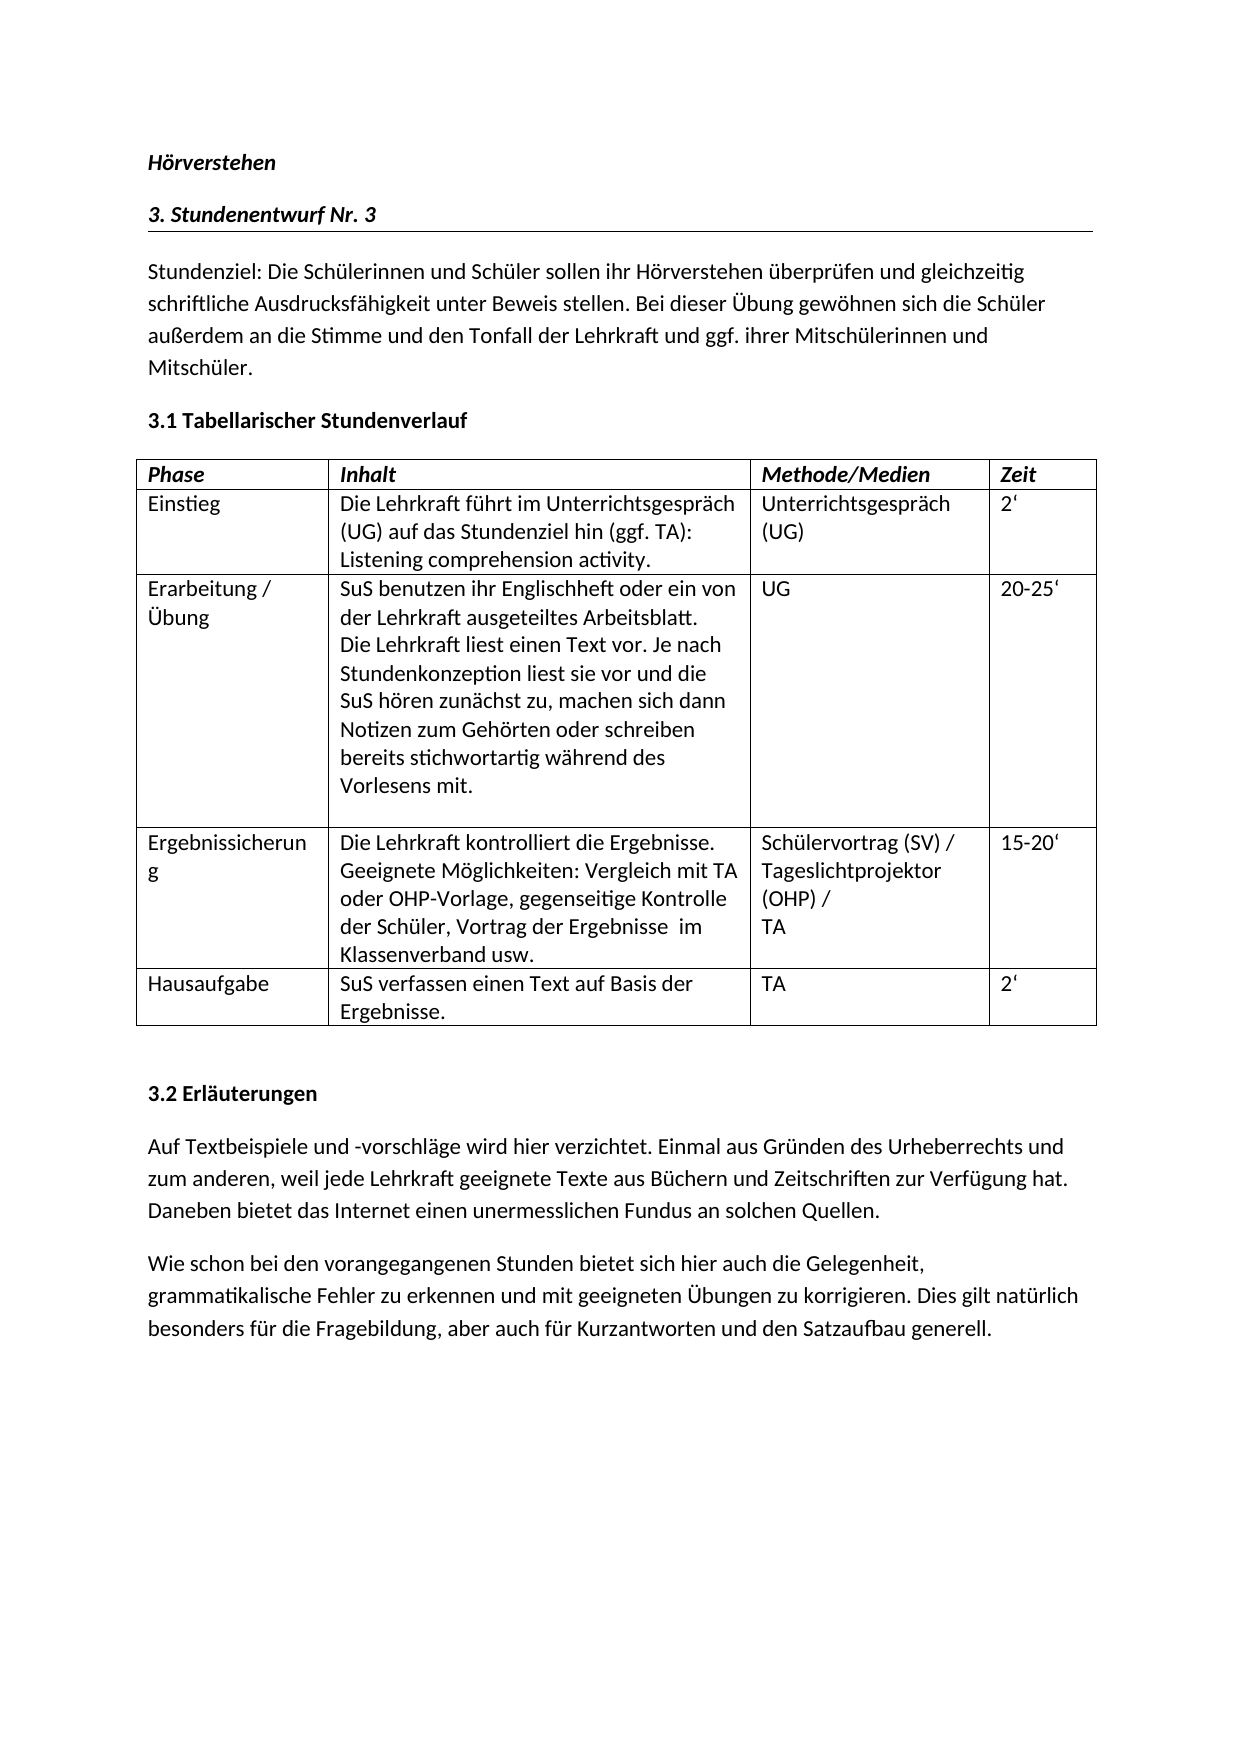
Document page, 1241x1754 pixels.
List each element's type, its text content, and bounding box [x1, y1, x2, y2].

table_cell Ergebnissicherung [137, 828, 328, 968]
table_cell Schülervortrag (SV) / Tageslichtprojektor (OHP) / TA [751, 828, 989, 968]
table_cell Die Lehrkraft kontrolliert die Ergebnisse. Geeignete Möglichkeiten: Vergleich mit TA oder OHP-Vorlage, gegenseitige Kontrolle der Schüler, Vortrag der Ergebnisse im Klassenverband usw. [329, 828, 750, 968]
table_header Inhalt [329, 460, 750, 488]
table_header Methode/Medien [751, 460, 989, 488]
table_cell 2‘ [990, 490, 1096, 573]
table_cell SuS benutzen ihr Englischheft oder ein von der Lehrkraft ausgeteiltes Arbeitsblatt. Die Lehrkraft liest einen Text vor. Je nach Stundenkonzeption liest sie vor und die SuS hören zunächst zu, machen sich dann Notizen zum Gehörten oder schreiben bereits stichwortartig während des Vorlesens mit. [329, 575, 750, 827]
table_cell Erarbeitung / Übung [137, 575, 328, 827]
table_cell 20-25‘ [990, 575, 1096, 827]
table_cell Die Lehrkraft führt im Unterrichtsgespräch (UG) auf das Stundenziel hin (ggf. TA): Listening comprehension activity. [329, 490, 750, 573]
text Stundenziel: Die Schülerinnen und Schüler sollen ihr Hörverstehen überprüfen und gleichzeitig schriftliche Ausdrucksfähigkeit unter Beweis stellen. Bei dieser Übung gewöhnen sich die Schüler außerdem an die Stimme und den Tonfall der Lehrkraft und ggf. ihrer Mitschülerinnen und Mitschüler. [148, 257, 1093, 381]
table_header Zeit [990, 460, 1096, 488]
table_cell UG [751, 575, 989, 827]
table_cell Hausaufgabe [137, 969, 328, 1025]
table_cell 15-20‘ [990, 828, 1096, 968]
table_header Phase [137, 460, 328, 488]
table_cell SuS verfassen einen Text auf Basis der Ergebnisse. [329, 969, 750, 1025]
text Wie schon bei den vorangegangenen Stunden bietet sich hier auch die Gelegenheit, grammatikalische Fehler zu erkennen und mit geeigneten Übungen zu korrigieren. Dies gilt natürlich besonders für die Fragebildung, aber auch für Kurzantworten und den Satzaufbau generell. [148, 1249, 1093, 1342]
text Auf Textbeispiele und -vorschläge wird hier verzichtet. Einmal aus Gründen des Urheberrechts und zum anderen, weil jede Lehrkraft geeignete Texte aus Büchern und Zeitschriften zur Verfügung hat. Daneben bietet das Internet einen unermesslichen Fundus an solchen Quellen. [148, 1132, 1093, 1224]
text Hörverstehen [148, 148, 1093, 176]
text 3.2 Erläuterungen [148, 1079, 1093, 1107]
table_cell 2‘ [990, 969, 1096, 1025]
table_cell Einstieg [137, 490, 328, 573]
list 3.1 Tabellarischer Stundenverlauf [148, 406, 1093, 434]
table_cell Unterrichtsgespräch (UG) [751, 490, 989, 573]
text 3. Stundenentwurf Nr. 3 [148, 201, 1093, 231]
table_cell TA [751, 969, 989, 1025]
